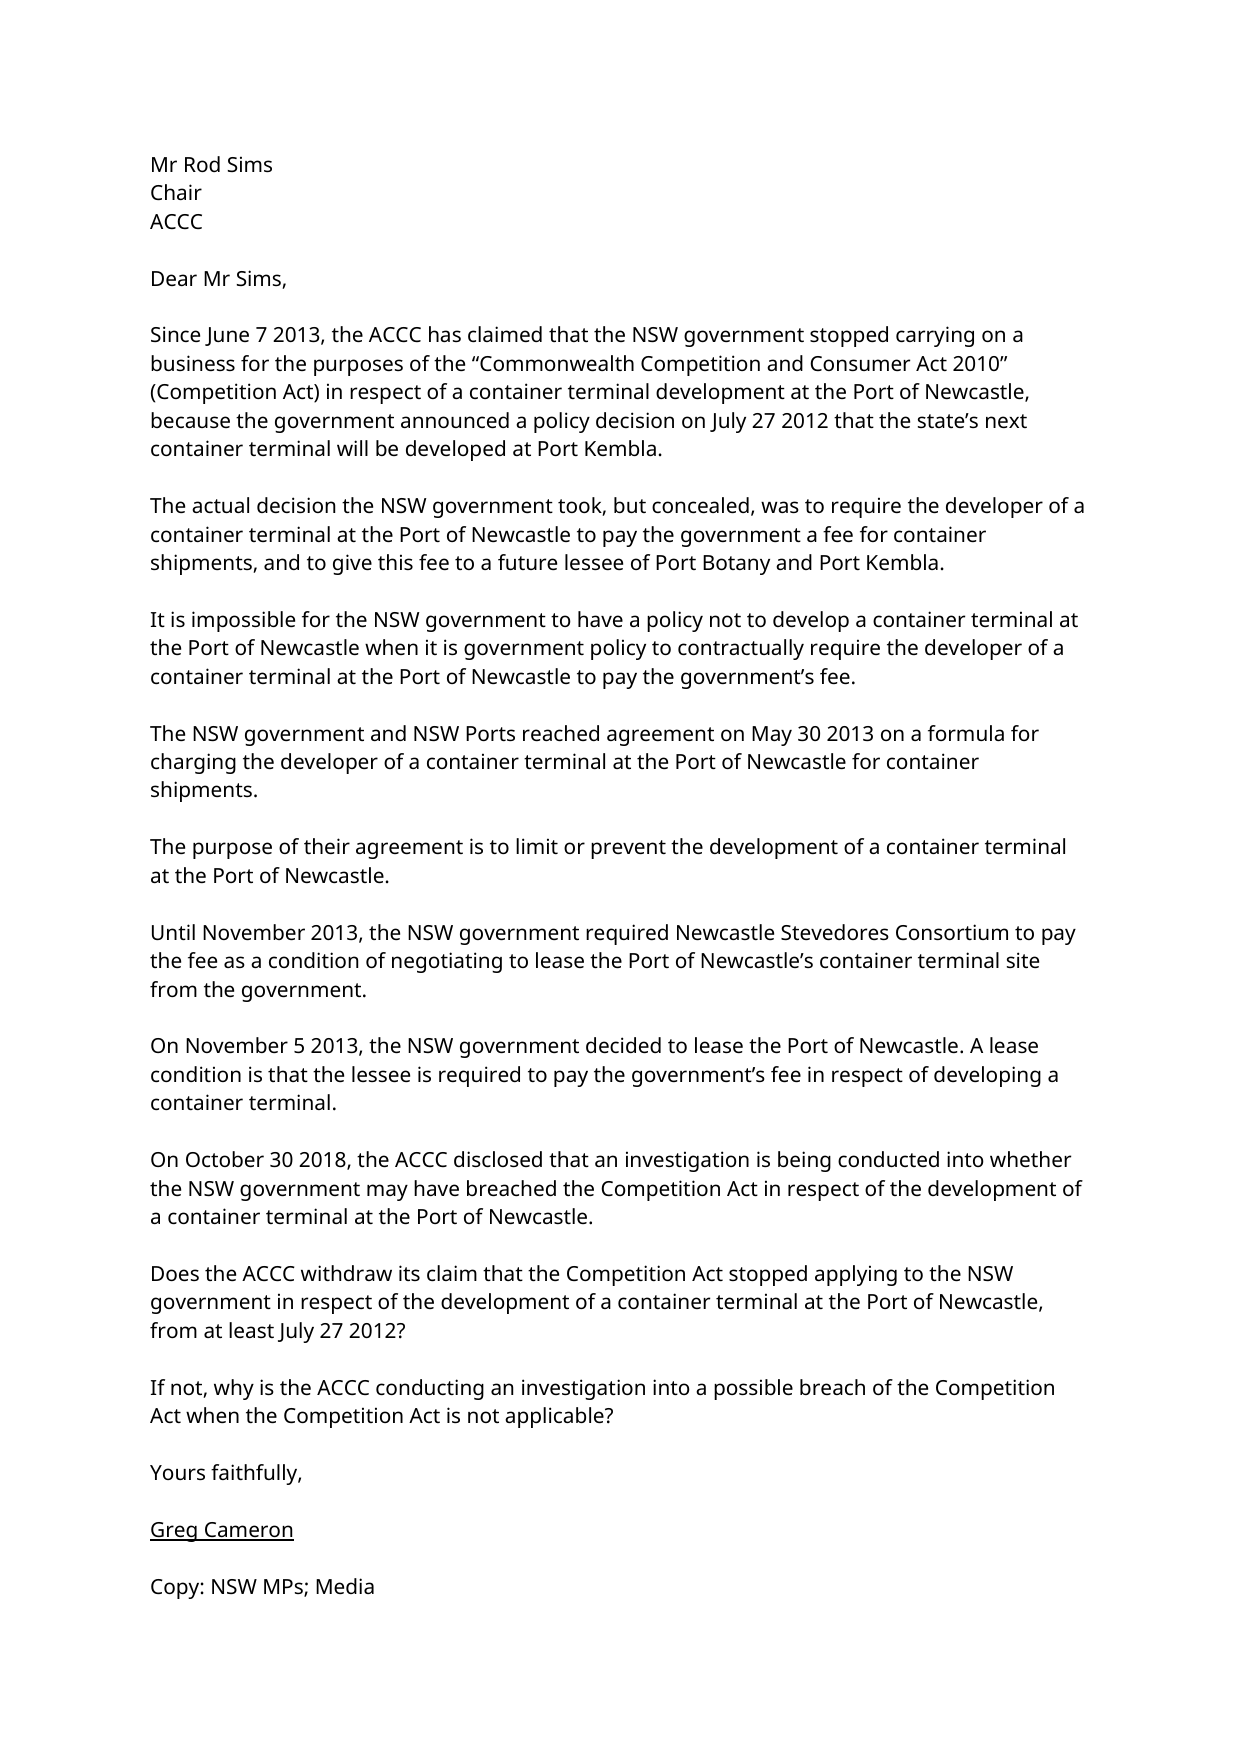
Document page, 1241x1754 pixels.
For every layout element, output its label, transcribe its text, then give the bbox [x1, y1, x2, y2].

text The purpose of their agreement is to limit or prevent the development of a container terminal at the Port of Newcastle. [150, 832, 1090, 889]
text ACCC [150, 207, 1090, 235]
text Copy: NSW MPs; Media [150, 1572, 1090, 1600]
text Does the ACCC withdraw its claim that the Competition Act stopped applying to the NSW government in respect of the development of a container terminal at the Port of Newcastle, from at least July 27 2012? [150, 1259, 1090, 1344]
text Since June 7 2013, the ACCC has claimed that the NSW government stopped carrying on a business for the purposes of the “Commonwealth Competition and Consumer Act 2010” (Competition Act) in respect of a container terminal development at the Port of Newcastle, because the government announced a policy decision on July 27 2012 that the state’s next container terminal will be developed at Port Kembla. [150, 321, 1090, 463]
text On November 5 2013, the NSW government decided to lease the Port of Newcastle. A lease condition is that the lessee is required to pay the government’s fee in respect of developing a container terminal. [150, 1032, 1090, 1117]
text Yours faithfully, [150, 1458, 1090, 1487]
text Chair [150, 178, 1090, 207]
text The actual decision the NSW government took, but concealed, was to require the developer of a container terminal at the Port of Newcastle to pay the government a fee for container shipments, and to give this fee to a future lessee of Port Botany and Port Kembla. [150, 491, 1090, 577]
text Dear Mr Sims, [150, 264, 1090, 292]
text The NSW government and NSW Ports reached agreement on May 30 2013 on a formula for charging the developer of a container terminal at the Port of Newcastle for container shipments. [150, 719, 1090, 804]
text Until November 2013, the NSW government required Newcastle Stevedores Consortium to pay the fee as a condition of negotiating to lease the Port of Newcastle’s container terminal site from the government. [150, 918, 1090, 1003]
text Greg Cameron [150, 1515, 1090, 1543]
text On October 30 2018, the ACCC disclosed that an investigation is being conducted into whether the NSW government may have breached the Competition Act in respect of the development of a container terminal at the Port of Newcastle. [150, 1145, 1090, 1231]
text Mr Rod Sims [150, 150, 1090, 178]
text It is impossible for the NSW government to have a policy not to develop a container terminal at the Port of Newcastle when it is government policy to contractually require the developer of a container terminal at the Port of Newcastle to pay the government’s fee. [150, 605, 1090, 690]
text If not, why is the ACCC conducting an investigation into a possible breach of the Competition Act when the Competition Act is not applicable? [150, 1373, 1090, 1430]
